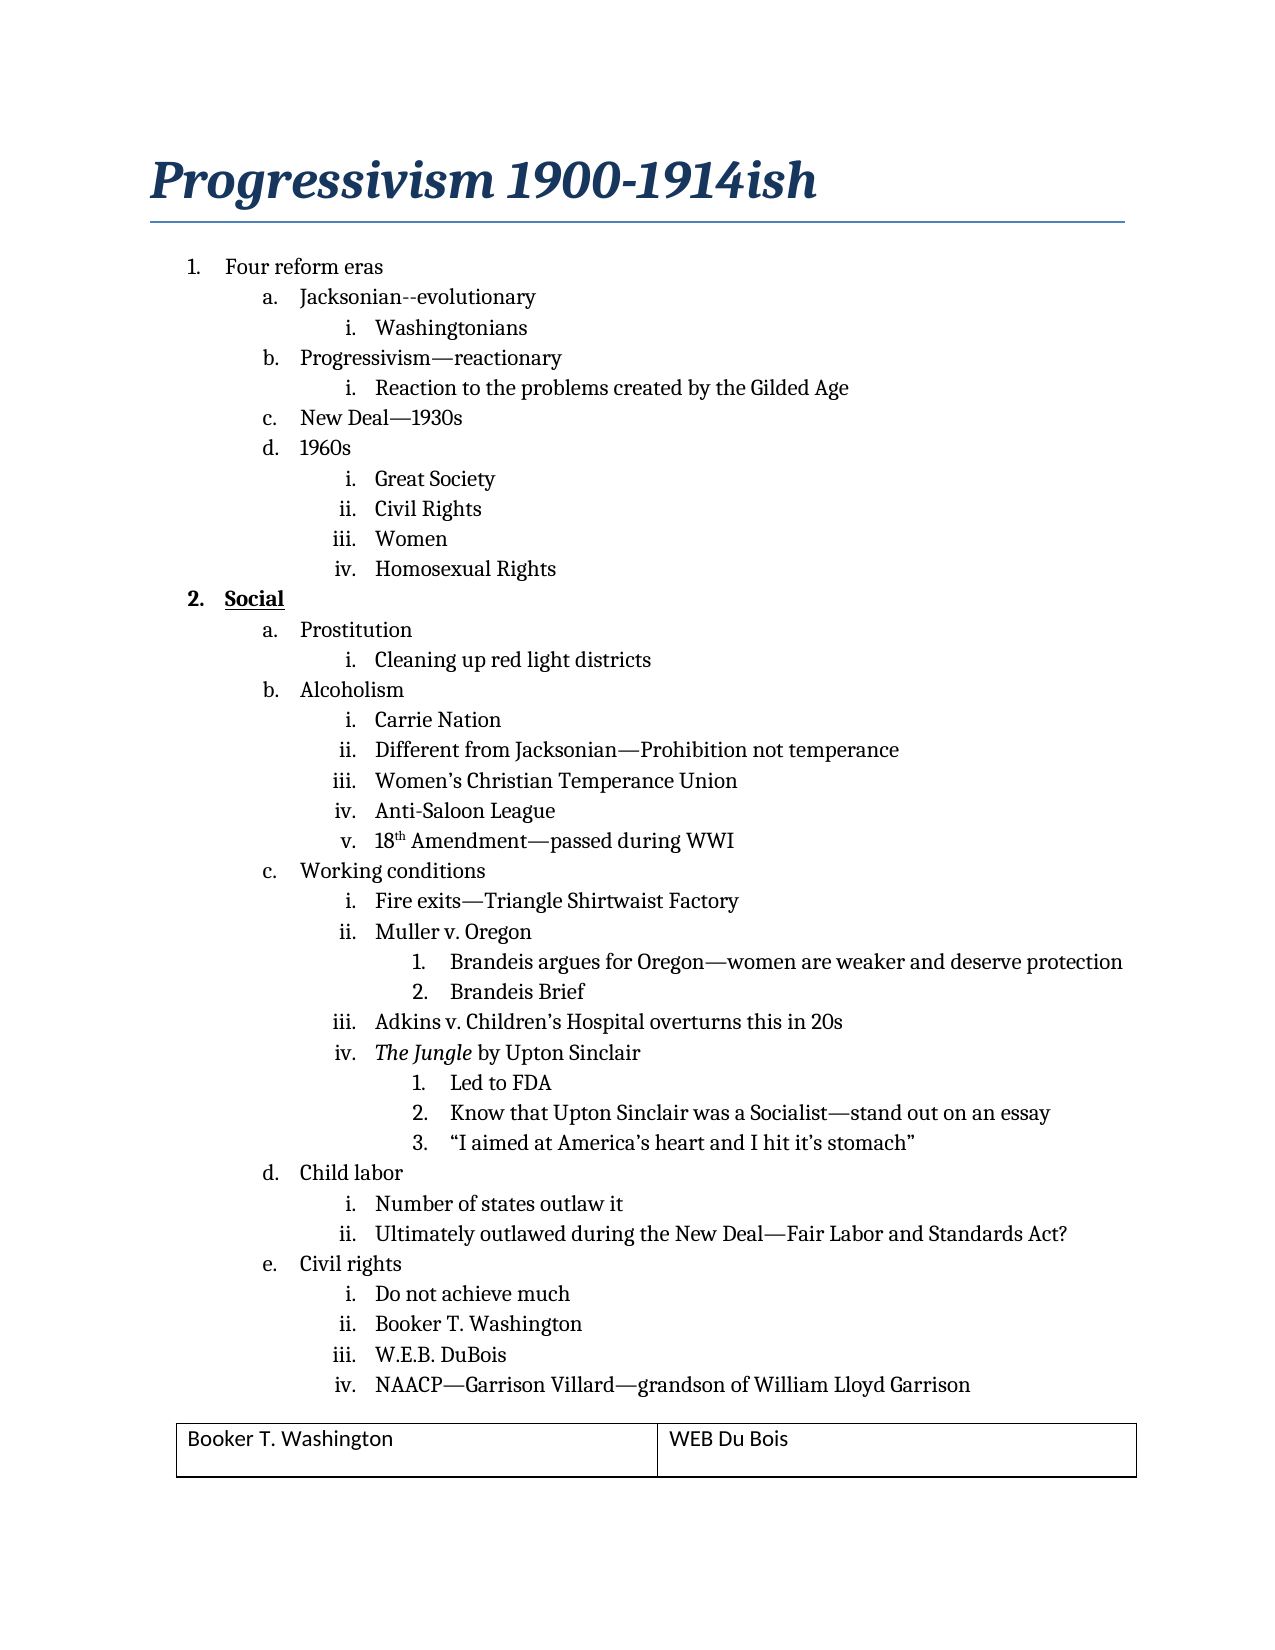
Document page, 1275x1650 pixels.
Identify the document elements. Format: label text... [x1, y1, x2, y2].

list Jacksonian--evolutionary [262, 284, 1125, 311]
list Fire exits—Triangle Shirtwaist Factory [356, 888, 1125, 915]
list Booker T. Washington [356, 1311, 1125, 1338]
list W.E.B. DuBois [356, 1341, 1125, 1368]
list Civil Rights [356, 496, 1125, 522]
list Women [356, 526, 1125, 552]
list Child labor [262, 1160, 1125, 1187]
list Number of states outlaw it [356, 1190, 1125, 1217]
list Brandeis Brief [412, 979, 1125, 1005]
list Muller v. Oregon [356, 918, 1125, 945]
list Prostitution [262, 616, 1125, 643]
list New Deal—1930s [262, 405, 1125, 431]
list NAACP—Garrison Villard—grandson of William Lloyd Garrison [356, 1372, 1125, 1398]
list 18th Amendment—passed during WWI [356, 828, 1125, 854]
list Led to FDA [412, 1069, 1125, 1096]
list Four reform eras [187, 254, 1125, 280]
list Carrie Nation [356, 707, 1125, 733]
list Do not achieve much [356, 1281, 1125, 1307]
list 1960s [262, 435, 1125, 462]
list Cleaning up red light districts [356, 647, 1125, 673]
list Homosexual Rights [356, 556, 1125, 582]
list Working conditions [262, 858, 1125, 884]
list Reaction to the problems created by the Gilded Age [356, 375, 1125, 401]
list Ultimately outlawed during the New Deal—Fair Labor and Standards Act? [356, 1221, 1125, 1247]
list Adkins v. Children’s Hospital overturns this in 20s [356, 1009, 1125, 1036]
table_header WEB Du Bois [658, 1424, 1136, 1476]
list Progressivism—reactionary [262, 344, 1125, 371]
list Anti-Saloon League [356, 798, 1125, 824]
list Great Society [356, 465, 1125, 492]
list The Jungle by Upton Sinclair [356, 1039, 1125, 1066]
list Civil rights [262, 1251, 1125, 1277]
list Different from Jacksonian—Prohibition not temperance [356, 737, 1125, 764]
table_header Booker T. Washington [177, 1424, 657, 1476]
list Women’s Christian Temperance Union [356, 767, 1125, 794]
list Alcoholism [262, 677, 1125, 703]
list Washingtonians [356, 314, 1125, 341]
list Brandeis argues for Oregon—women are weaker and deserve protection [412, 949, 1125, 975]
list “I aimed at America’s heart and I hit it’s stomach” [412, 1130, 1125, 1156]
title Progressivism 1900-1914ish [150, 150, 1125, 221]
list Know that Upton Sinclair was a Socialist—stand out on an essay [412, 1100, 1125, 1126]
list Social [187, 586, 1125, 613]
